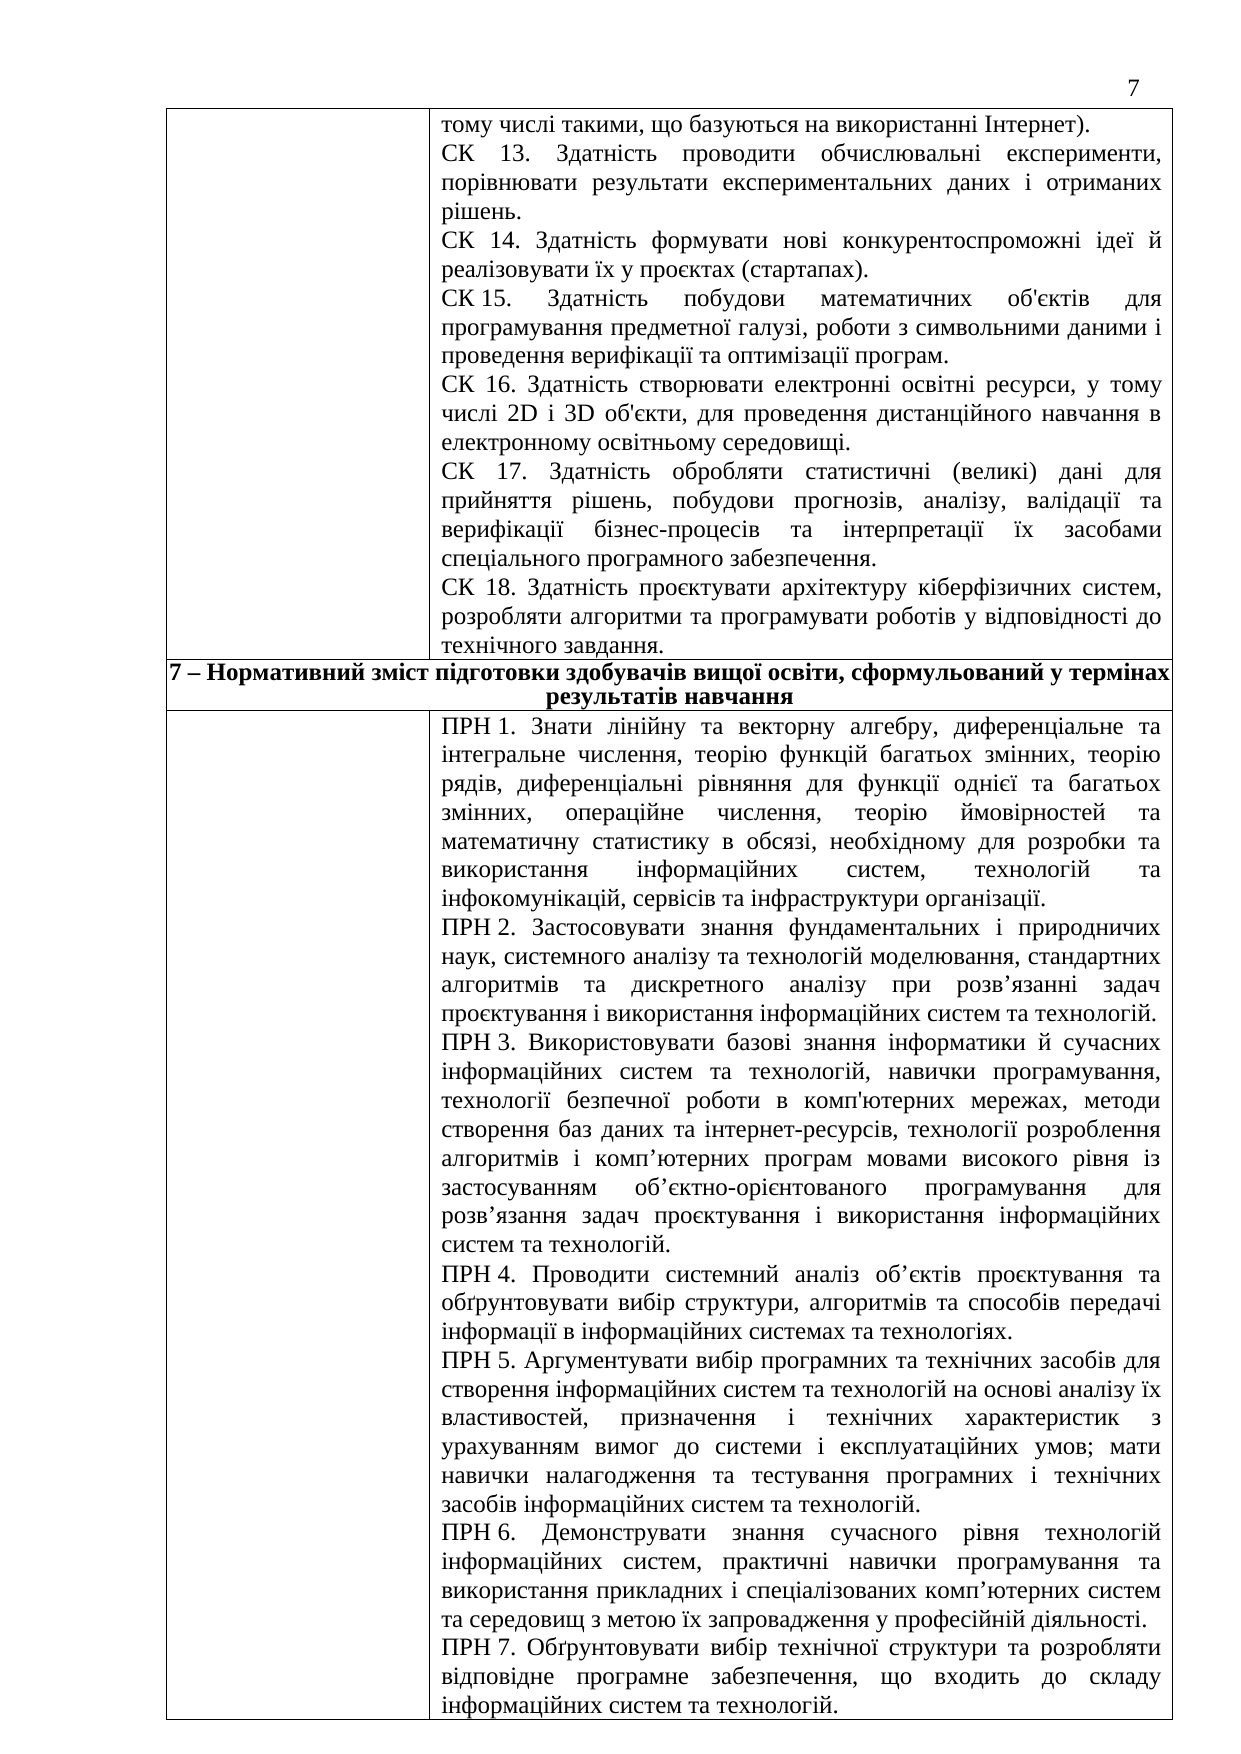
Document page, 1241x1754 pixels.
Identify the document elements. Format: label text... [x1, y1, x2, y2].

table_cell 7 – Нормативний зміст підготовки здобувачів вищої освіти, сформульований у термінах результатів навчання [167, 660, 1172, 710]
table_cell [167, 109, 429, 659]
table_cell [430, 711, 1172, 1719]
table_cell [167, 711, 429, 1719]
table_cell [430, 109, 1172, 659]
